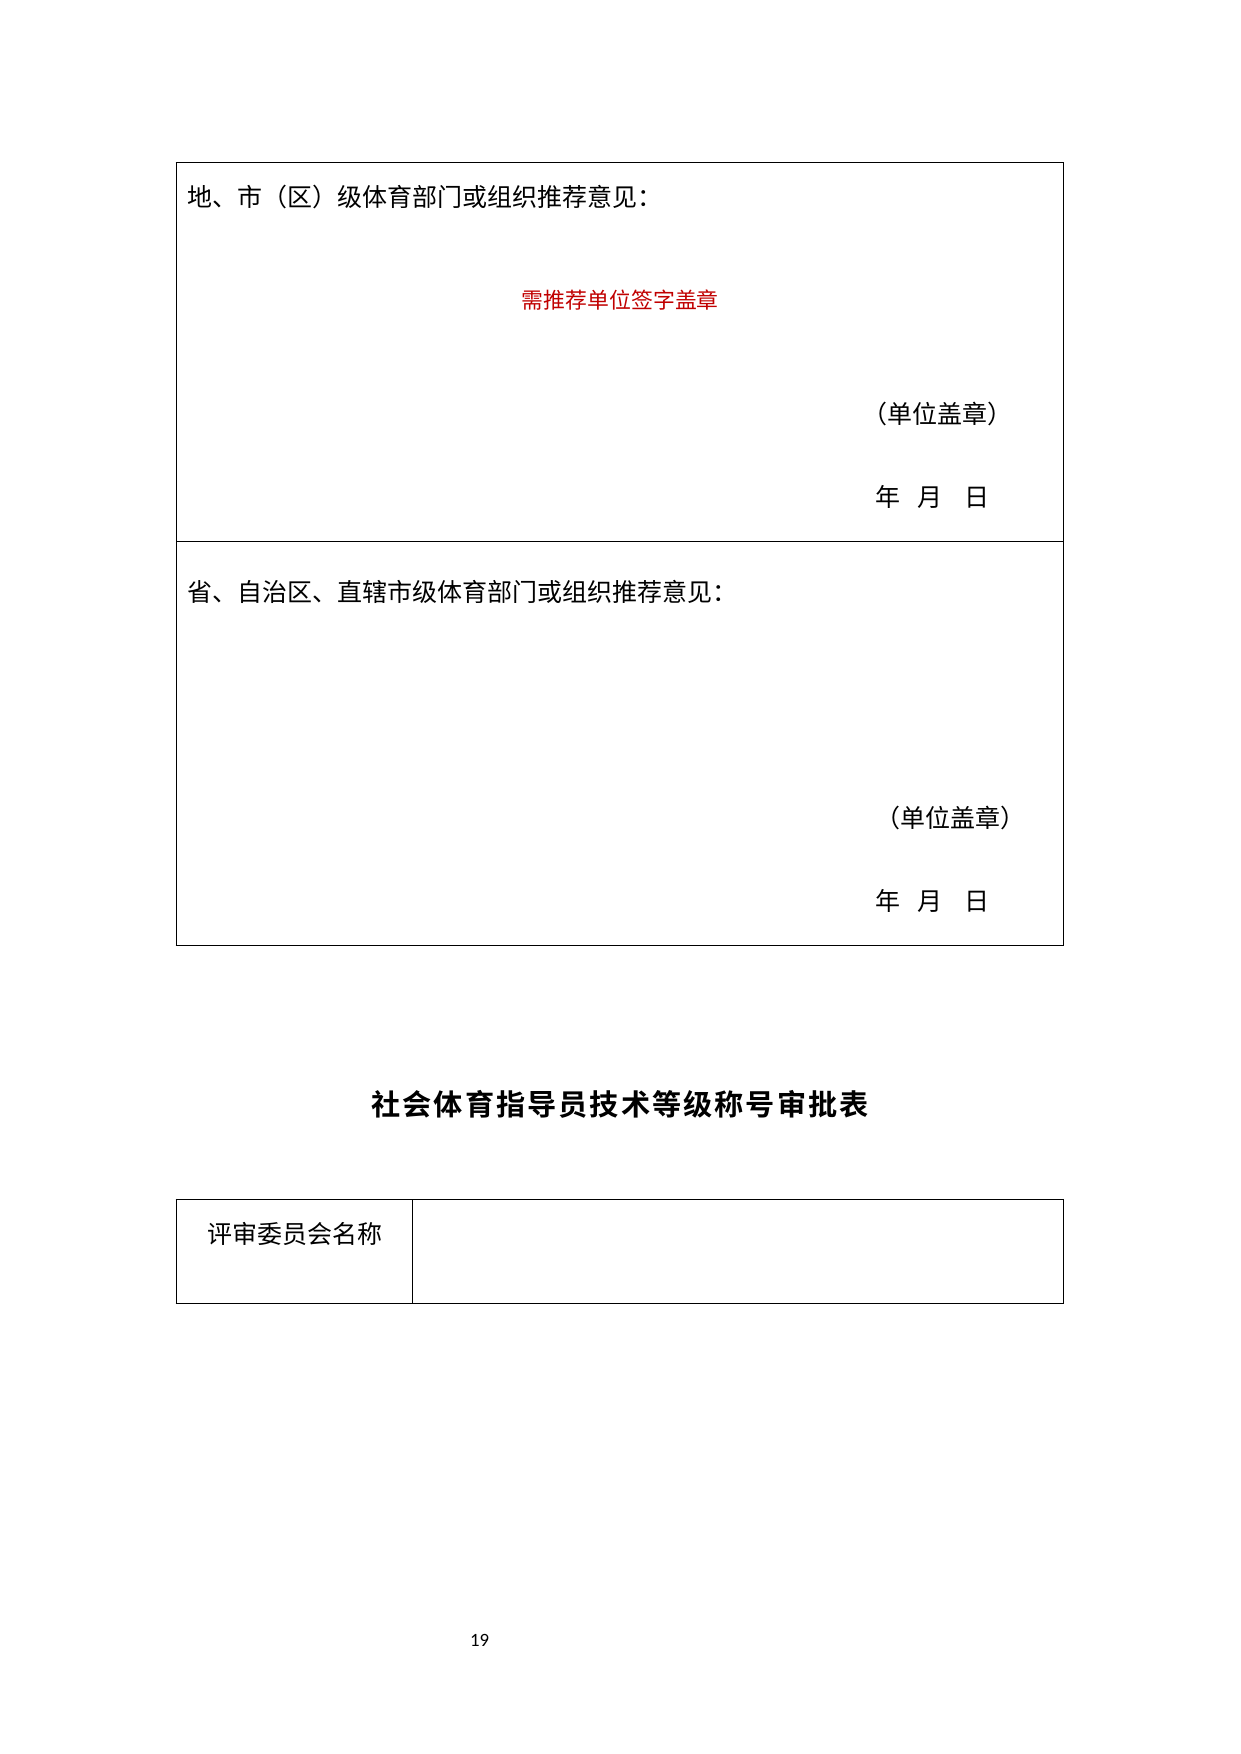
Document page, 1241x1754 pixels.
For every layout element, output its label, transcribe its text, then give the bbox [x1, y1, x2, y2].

table_cell 省、自治区、直辖市级体育部门或组织推荐意见： （单位盖章） 年 月 日 [177, 542, 1063, 945]
table_header 评审委员会名称 [177, 1200, 412, 1302]
table_cell 地、市（区）级体育部门或组织推荐意见： 需推荐单位签字盖章 （单位盖章） 年 月 日 [177, 163, 1063, 541]
text 社会体育指导员技术等级称号审批表 [187, 1070, 1053, 1135]
table_header [413, 1200, 1063, 1302]
